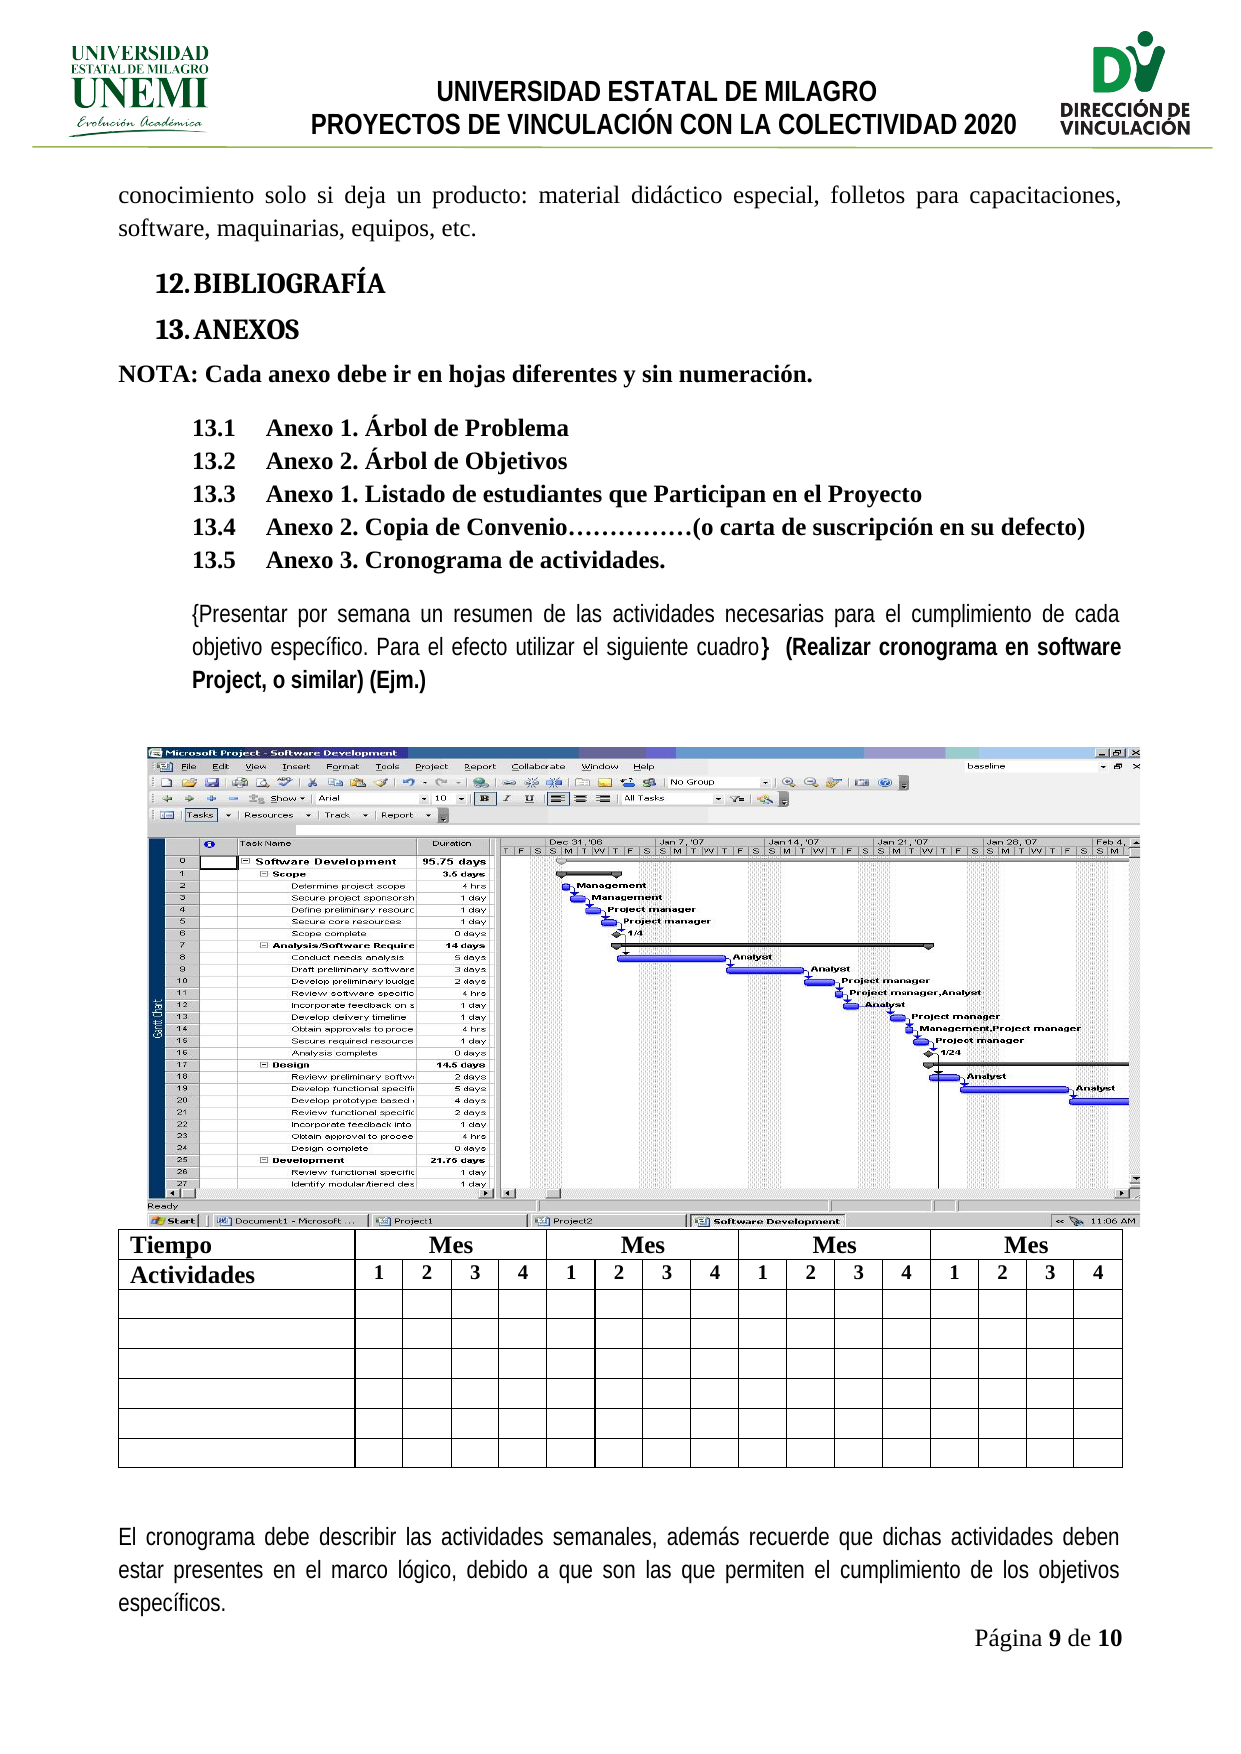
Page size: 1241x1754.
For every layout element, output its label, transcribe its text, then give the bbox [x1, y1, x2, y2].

table_cell [691, 1409, 738, 1437]
table_cell 4 [883, 1260, 930, 1288]
table_cell [787, 1319, 834, 1348]
table_cell [1074, 1319, 1122, 1348]
table_cell [596, 1409, 642, 1437]
table_cell [787, 1290, 834, 1318]
picture [1057, 31, 1193, 137]
table_cell [931, 1319, 978, 1348]
table_cell [499, 1349, 546, 1378]
table_cell 3 [835, 1260, 882, 1288]
table_cell [403, 1290, 451, 1318]
table_cell 4 [499, 1260, 546, 1288]
table_cell [931, 1349, 978, 1378]
table_cell [1027, 1319, 1073, 1348]
table_cell [979, 1290, 1026, 1318]
table_cell [596, 1349, 642, 1378]
table_cell [835, 1409, 882, 1437]
table_cell [883, 1290, 930, 1318]
table_cell [931, 1409, 978, 1437]
table_cell [403, 1319, 451, 1348]
table_cell [403, 1439, 451, 1467]
table_cell [452, 1290, 498, 1318]
table_cell [547, 1379, 594, 1408]
list Anexo 1. Árbol de Problema [192, 413, 1122, 442]
table_cell [979, 1319, 1026, 1348]
table_cell [356, 1290, 402, 1318]
table_cell [643, 1290, 690, 1318]
table_header Tiempo [119, 1230, 354, 1259]
table_cell [739, 1349, 786, 1378]
subtitle ANEXOS [156, 313, 1122, 347]
table_cell [596, 1319, 642, 1348]
table_cell [119, 1349, 354, 1378]
table_header Mes [547, 1230, 738, 1259]
table_cell [1074, 1349, 1122, 1378]
table_cell [1074, 1439, 1122, 1467]
table_cell 1 [356, 1260, 402, 1288]
text {Presentar por semana un resumen de las actividades necesarias para el cumplimiento de cada objetivo específico. Para el efecto utilizar el siguiente cuadro} (Realizar cronograma en software Project, o similar) (Ejm.) [192, 599, 1122, 694]
table_cell 1 [931, 1260, 978, 1288]
table_cell [739, 1379, 786, 1408]
table_cell [499, 1379, 546, 1408]
table_cell 2 [787, 1260, 834, 1288]
table_cell [835, 1319, 882, 1348]
picture [146, 747, 1141, 1226]
list Anexo 2. Copia de Convenio……………(o carta de suscripción en su defecto) [192, 512, 1122, 541]
table_cell [1027, 1349, 1073, 1378]
table_cell [883, 1349, 930, 1378]
table_cell 4 [1074, 1260, 1122, 1288]
table_cell [499, 1319, 546, 1348]
table_cell [1027, 1290, 1073, 1318]
text El cronograma debe describir las actividades semanales, además recuerde que dichas actividades deben estar presentes en el marco lógico, debido a que son las que permiten el cumplimiento de los objetivos específicos. [118, 1522, 1122, 1616]
table_cell 1 [547, 1260, 594, 1288]
table_cell [356, 1319, 402, 1348]
table_cell [691, 1349, 738, 1378]
table_cell 3 [1027, 1260, 1073, 1288]
table_cell [835, 1439, 882, 1467]
table_cell [931, 1439, 978, 1467]
table_cell [452, 1379, 498, 1408]
table_cell [1027, 1439, 1073, 1467]
table_cell [787, 1439, 834, 1467]
table_cell 3 [452, 1260, 498, 1288]
table_cell [691, 1379, 738, 1408]
table_cell [835, 1349, 882, 1378]
table_cell [643, 1349, 690, 1378]
table_cell [931, 1379, 978, 1408]
table_cell [835, 1290, 882, 1318]
table_cell [596, 1439, 642, 1467]
table_cell [643, 1379, 690, 1408]
table_cell [787, 1379, 834, 1408]
table_cell [547, 1319, 594, 1348]
subtitle BIBLIOGRAFÍA [156, 267, 1122, 301]
table_cell [452, 1319, 498, 1348]
table_cell [356, 1439, 402, 1467]
table_cell 2 [979, 1260, 1026, 1288]
table_cell [499, 1290, 546, 1318]
table_cell [931, 1290, 978, 1318]
table_cell 3 [643, 1260, 690, 1288]
table_cell [119, 1290, 354, 1318]
table_cell 2 [403, 1260, 451, 1288]
table_cell [119, 1439, 354, 1467]
table_cell [883, 1379, 930, 1408]
table_cell 2 [596, 1260, 642, 1288]
table_header Mes [739, 1230, 930, 1259]
table_cell [643, 1439, 690, 1467]
table_cell [739, 1439, 786, 1467]
table_cell [356, 1409, 402, 1437]
table_cell [452, 1439, 498, 1467]
table_cell [1027, 1409, 1073, 1437]
table_cell 4 [691, 1260, 738, 1288]
table_cell [1074, 1379, 1122, 1408]
table_cell [499, 1409, 546, 1437]
table_cell [547, 1409, 594, 1437]
table_cell [883, 1409, 930, 1437]
table_cell [452, 1409, 498, 1437]
table_cell [547, 1439, 594, 1467]
table_cell [643, 1409, 690, 1437]
table_cell [979, 1409, 1026, 1437]
table_cell [596, 1290, 642, 1318]
table_cell [1074, 1409, 1122, 1437]
table_cell [691, 1290, 738, 1318]
table_cell [691, 1439, 738, 1467]
table_cell [452, 1349, 498, 1378]
table_cell [979, 1379, 1026, 1408]
table_header Mes [356, 1230, 546, 1259]
table_cell [739, 1409, 786, 1437]
table_cell [787, 1409, 834, 1437]
table_cell [403, 1379, 451, 1408]
table_cell Actividades [119, 1260, 354, 1288]
table_cell [119, 1379, 354, 1408]
text NOTA: Cada anexo debe ir en hojas diferentes y sin numeración. [118, 359, 1122, 388]
table_cell [403, 1349, 451, 1378]
table_cell [547, 1349, 594, 1378]
table_cell [1074, 1290, 1122, 1318]
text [118, 180, 1122, 242]
table_cell [547, 1290, 594, 1318]
table_cell [979, 1439, 1026, 1467]
table_cell [787, 1349, 834, 1378]
list Anexo 1. Listado de estudiantes que Participan en el Proyecto [192, 479, 1122, 508]
list Anexo 2. Árbol de Objetivos [192, 446, 1122, 475]
table_cell [596, 1379, 642, 1408]
table_cell 1 [739, 1260, 786, 1288]
table_cell [835, 1379, 882, 1408]
table_cell [1027, 1379, 1073, 1408]
table_header Mes [931, 1230, 1122, 1259]
table_cell [119, 1409, 354, 1437]
table_cell [739, 1319, 786, 1348]
table_cell [739, 1290, 786, 1318]
picture [68, 46, 211, 137]
table_cell [356, 1379, 402, 1408]
list Anexo 3. Cronograma de actividades. [192, 545, 1122, 574]
table_cell [643, 1319, 690, 1348]
table_cell [979, 1349, 1026, 1378]
table_cell [119, 1319, 354, 1348]
table_cell [883, 1319, 930, 1348]
table_cell [356, 1349, 402, 1378]
table_cell [403, 1409, 451, 1437]
table_cell [883, 1439, 930, 1467]
table_cell [691, 1319, 738, 1348]
table_cell [499, 1439, 546, 1467]
